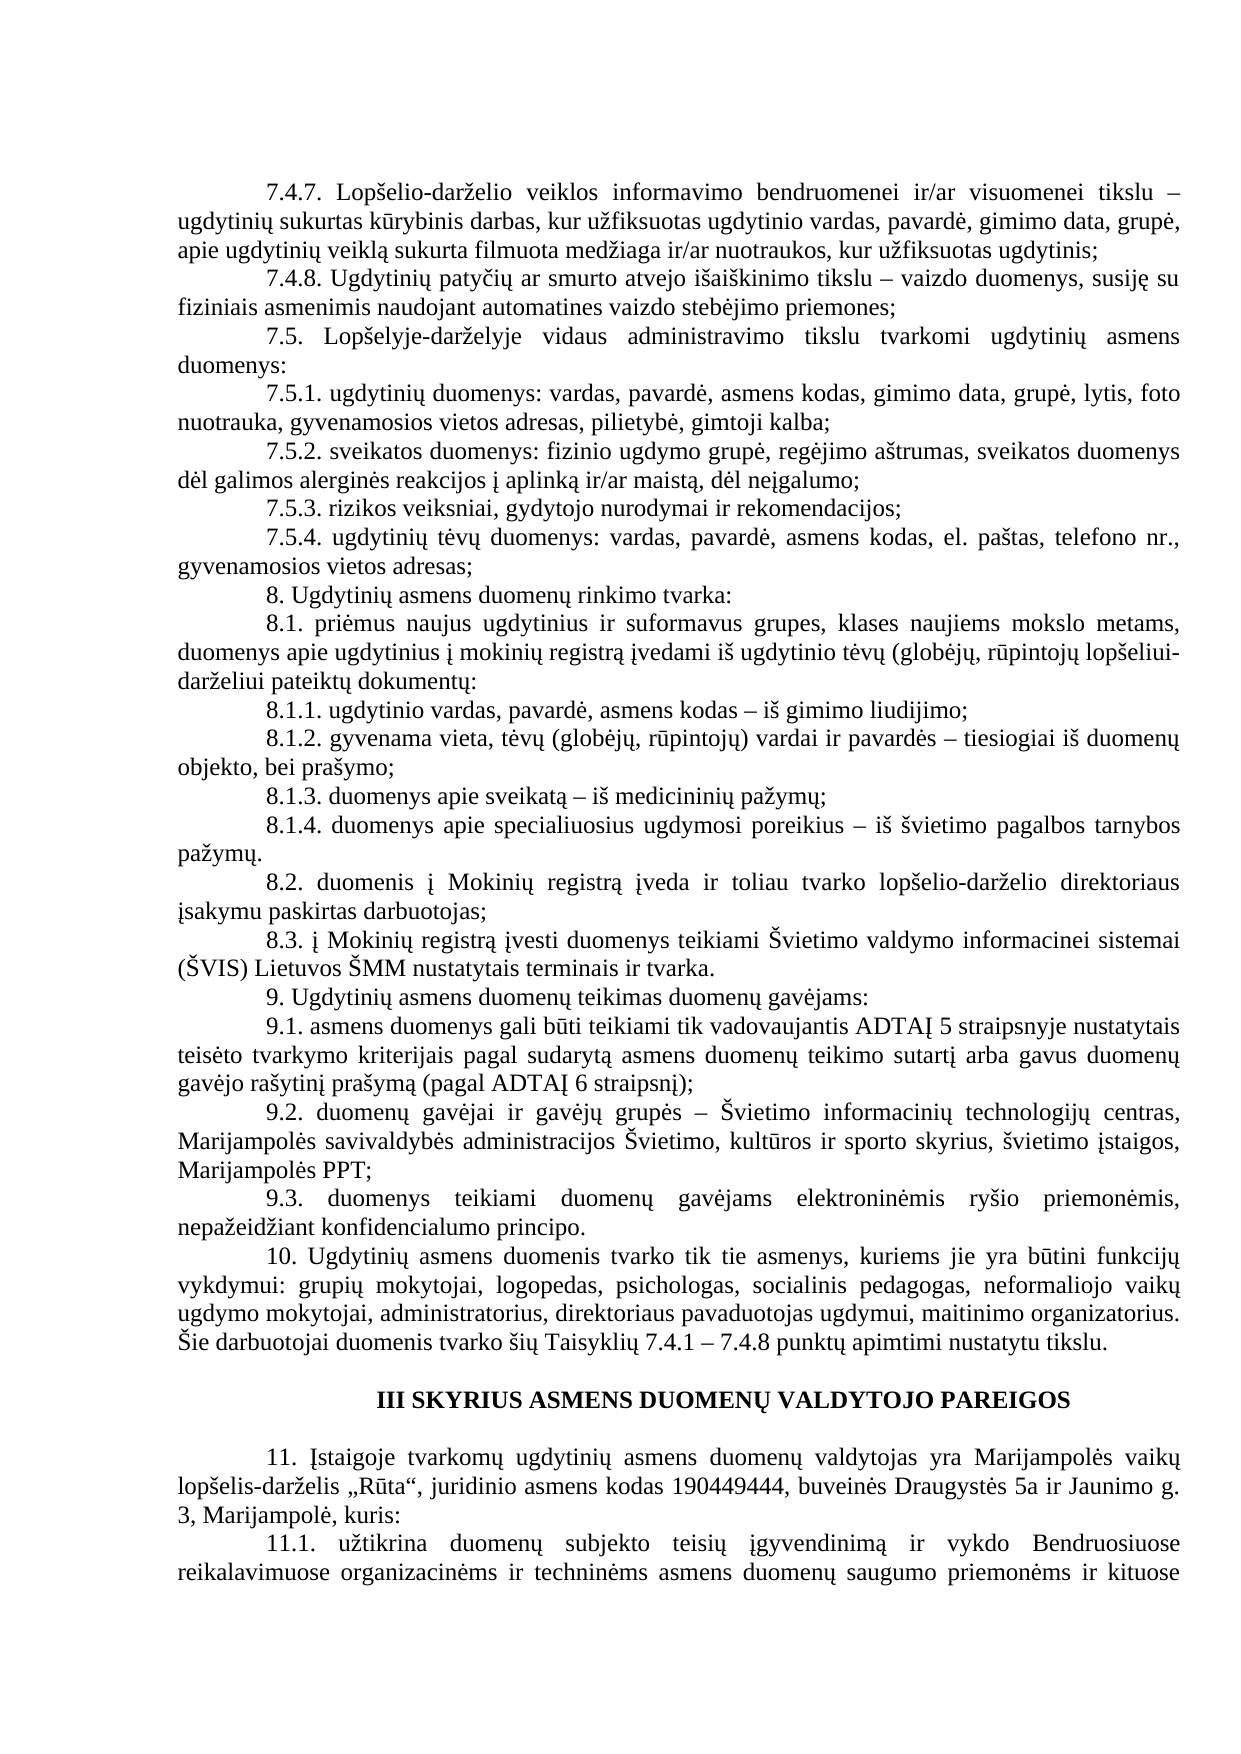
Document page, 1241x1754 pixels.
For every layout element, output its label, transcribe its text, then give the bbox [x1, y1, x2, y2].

text 9. Ugdytinių asmens duomenų teikimas duomenų gavėjams: [177, 982, 1181, 1011]
text 11. Įstaigoje tvarkomų ugdytinių asmens duomenų valdytojas yra Marijampolės vaikų lopšelis-darželis „Rūta“, juridinio asmens kodas 190449444, buveinės Draugystės 5a ir Jaunimo g. 3, Marijampolė, kuris: [177, 1442, 1181, 1528]
text 7.5.3. rizikos veiksniai, gydytojo nurodymai ir rekomendacijos; [177, 493, 1181, 522]
text 8.1.4. duomenys apie specialiuosius ugdymosi poreikius – iš švietimo pagalbos tarnybos pažymų. [177, 810, 1181, 867]
text 8. Ugdytinių asmens duomenų rinkimo tvarka: [177, 580, 1181, 608]
text III SKYRIUS ASMENS DUOMENŲ VALDYTOJO PAREIGOS [177, 1385, 1181, 1413]
text 7.4.7. Lopšelio-darželio veiklos informavimo bendruomenei ir/ar visuomenei tikslu – ugdytinių sukurtas kūrybinis darbas, kur užfiksuotas ugdytinio vardas, pavardė, gimimo data, grupė, apie ugdytinių veiklą sukurta filmuota medžiaga ir/ar nuotraukos, kur užfiksuotas ugdytinis; [177, 177, 1181, 263]
text 8.2. duomenis į Mokinių registrą įveda ir toliau tvarko lopšelio-darželio direktoriaus įsakymu paskirtas darbuotojas; [177, 867, 1181, 925]
text 8.1. priėmus naujus ugdytinius ir suformavus grupes, klases naujiems mokslo metams, duomenys apie ugdytinius į mokinių registrą įvedami iš ugdytinio tėvų (globėjų, rūpintojų lopšeliui-darželiui pateiktų dokumentų: [177, 608, 1181, 695]
text 8.1.1. ugdytinio vardas, pavardė, asmens kodas – iš gimimo liudijimo; [177, 695, 1181, 723]
text 9.1. asmens duomenys gali būti teikiami tik vadovaujantis ADTAĮ 5 straipsnyje nustatytais teisėto tvarkymo kriterijais pagal sudarytą asmens duomenų teikimo sutartį arba gavus duomenų gavėjo rašytinį prašymą (pagal ADTAĮ 6 straipsnį); [177, 1011, 1181, 1097]
text 10. Ugdytinių asmens duomenis tvarko tik tie asmenys, kuriems jie yra būtini funkcijų vykdymui: grupių mokytojai, logopedas, psichologas, socialinis pedagogas, neformaliojo vaikų ugdymo mokytojai, administratorius, direktoriaus pavaduotojas ugdymui, maitinimo organizatorius. Šie darbuotojai duomenis tvarko šių Taisyklių 7.4.1 – 7.4.8 punktų apimtimi nustatytu tikslu. [177, 1241, 1181, 1356]
text 8.1.2. gyvenama vieta, tėvų (globėjų, rūpintojų) vardai ir pavardės – tiesiogiai iš duomenų objekto, bei prašymo; [177, 723, 1181, 781]
text 7.5.4. ugdytinių tėvų duomenys: vardas, pavardė, asmens kodas, el. paštas, telefono nr., gyvenamosios vietos adresas; [177, 522, 1181, 580]
text 9.3. duomenys teikiami duomenų gavėjams elektroninėmis ryšio priemonėmis, nepažeidžiant konfidencialumo principo. [177, 1183, 1181, 1241]
text 7.5.1. ugdytinių duomenys: vardas, pavardė, asmens kodas, gimimo data, grupė, lytis, foto nuotrauka, gyvenamosios vietos adresas, pilietybė, gimtoji kalba; [177, 378, 1181, 436]
text 7.4.8. Ugdytinių patyčių ar smurto atvejo išaiškinimo tikslu – vaizdo duomenys, susiję su fiziniais asmenimis naudojant automatines vaizdo stebėjimo priemones; [177, 263, 1181, 321]
text 7.5. Lopšelyje-darželyje vidaus administravimo tikslu tvarkomi ugdytinių asmens duomenys: [177, 321, 1181, 378]
text 7.5.2. sveikatos duomenys: fizinio ugdymo grupė, regėjimo aštrumas, sveikatos duomenys dėl galimos alerginės reakcijos į aplinką ir/ar maistą, dėl neįgalumo; [177, 436, 1181, 493]
text 8.3. į Mokinių registrą įvesti duomenys teikiami Švietimo valdymo informacinei sistemai (ŠVIS) Lietuvos ŠMM nustatytais terminais ir tvarka. [177, 925, 1181, 982]
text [177, 1528, 1181, 1586]
text 8.1.3. duomenys apie sveikatą – iš medicininių pažymų; [177, 781, 1181, 810]
text 9.2. duomenų gavėjai ir gavėjų grupės – Švietimo informacinių technologijų centras, Marijampolės savivaldybės administracijos Švietimo, kultūros ir sporto skyrius, švietimo įstaigos, Marijampolės PPT; [177, 1097, 1181, 1183]
